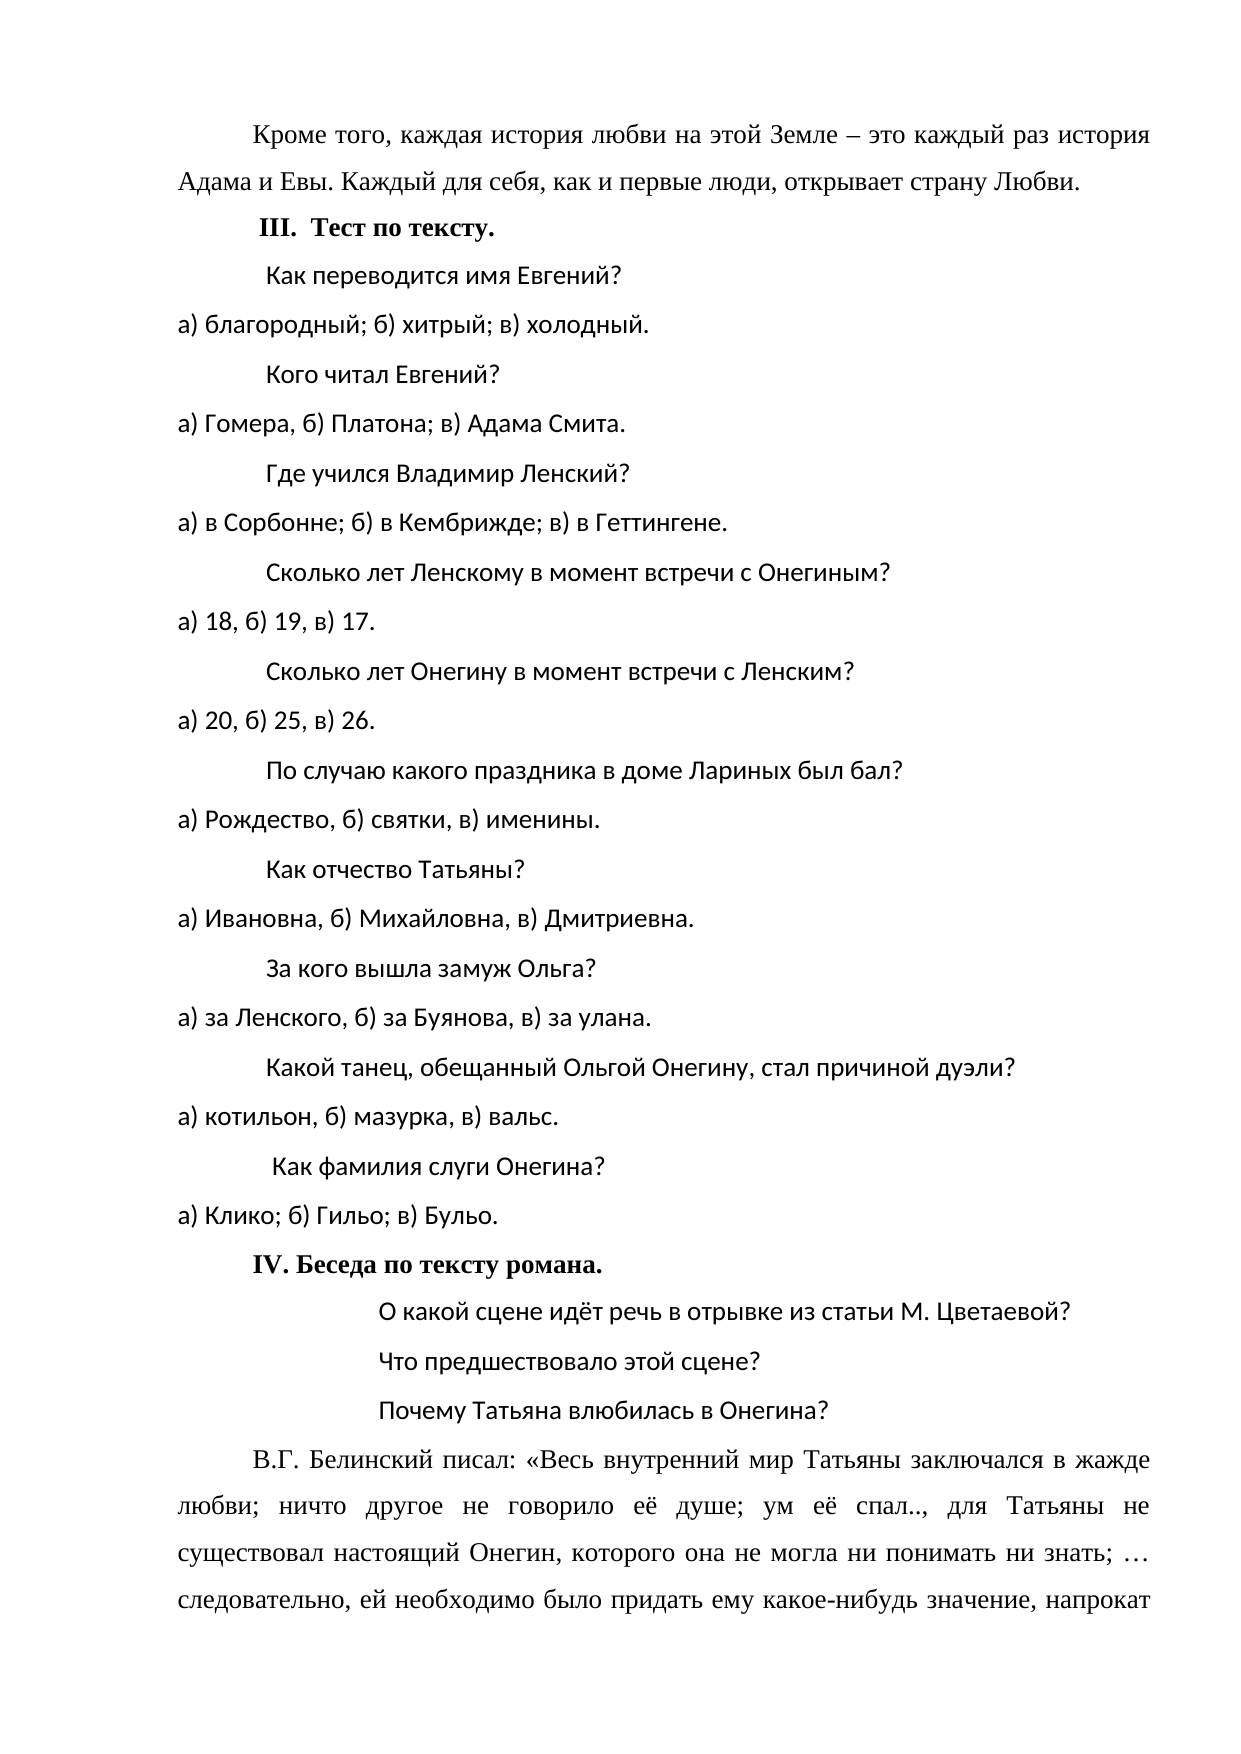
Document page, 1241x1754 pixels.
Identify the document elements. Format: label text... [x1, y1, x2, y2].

text О какой сцене идёт речь в отрывке из статьи М. Цветаевой? [303, 1294, 1152, 1327]
text Где учился Владимир Ленский? [266, 456, 1152, 489]
text а) благородный; б) хитрый; в) холодный. [177, 308, 1152, 341]
text а) котильон, б) мазурка, в) вальс. [177, 1099, 1152, 1132]
text а) 18, б) 19, в) 17. [177, 604, 1152, 637]
text Сколько лет Ленскому в момент встречи с Онегиным? [266, 555, 1152, 588]
text Как переводится имя Евгений? [266, 258, 1152, 291]
text Какой танец, обещанный Ольгой Онегину, стал причиной дуэли? [266, 1050, 1152, 1083]
text а) Гомера, б) Платона; в) Адама Смита. [177, 407, 1152, 439]
text За кого вышла замуж Ольга? [266, 951, 1152, 984]
text а) за Ленского, б) за Буянова, в) за улана. [177, 1000, 1152, 1033]
text IV. Беседа по тексту романа. [252, 1248, 1152, 1279]
text Почему Татьяна влюбилась в Онегина? [303, 1393, 1152, 1426]
text а) 20, б) 25, в) 26. [177, 703, 1152, 736]
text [177, 1443, 1152, 1614]
text а) Ивановна, б) Михайловна, в) Дмитриевна. [177, 901, 1152, 934]
text Кроме того, каждая история любви на этой Земле – это каждый раз история Адама и Евы. Каждый для себя, как и первые люди, открывает страну Любви. [177, 118, 1152, 196]
text а) Клико; б) Гильо; в) Бульо. [177, 1198, 1152, 1231]
text Как фамилия слуги Онегина? [266, 1149, 1152, 1182]
text Кого читал Евгений? [266, 357, 1152, 390]
text По случаю какого праздника в доме Лариных был бал? [266, 753, 1152, 786]
text Сколько лет Онегину в момент встречи с Ленским? [266, 654, 1152, 687]
text III. Тест по тексту. [258, 211, 1152, 243]
text а) Рождество, б) святки, в) именины. [177, 802, 1152, 835]
text а) в Сорбонне; б) в Кембрижде; в) в Геттингене. [177, 506, 1152, 538]
text Что предшествовало этой сцене? [303, 1344, 1152, 1377]
text Как отчество Татьяны? [266, 852, 1152, 885]
